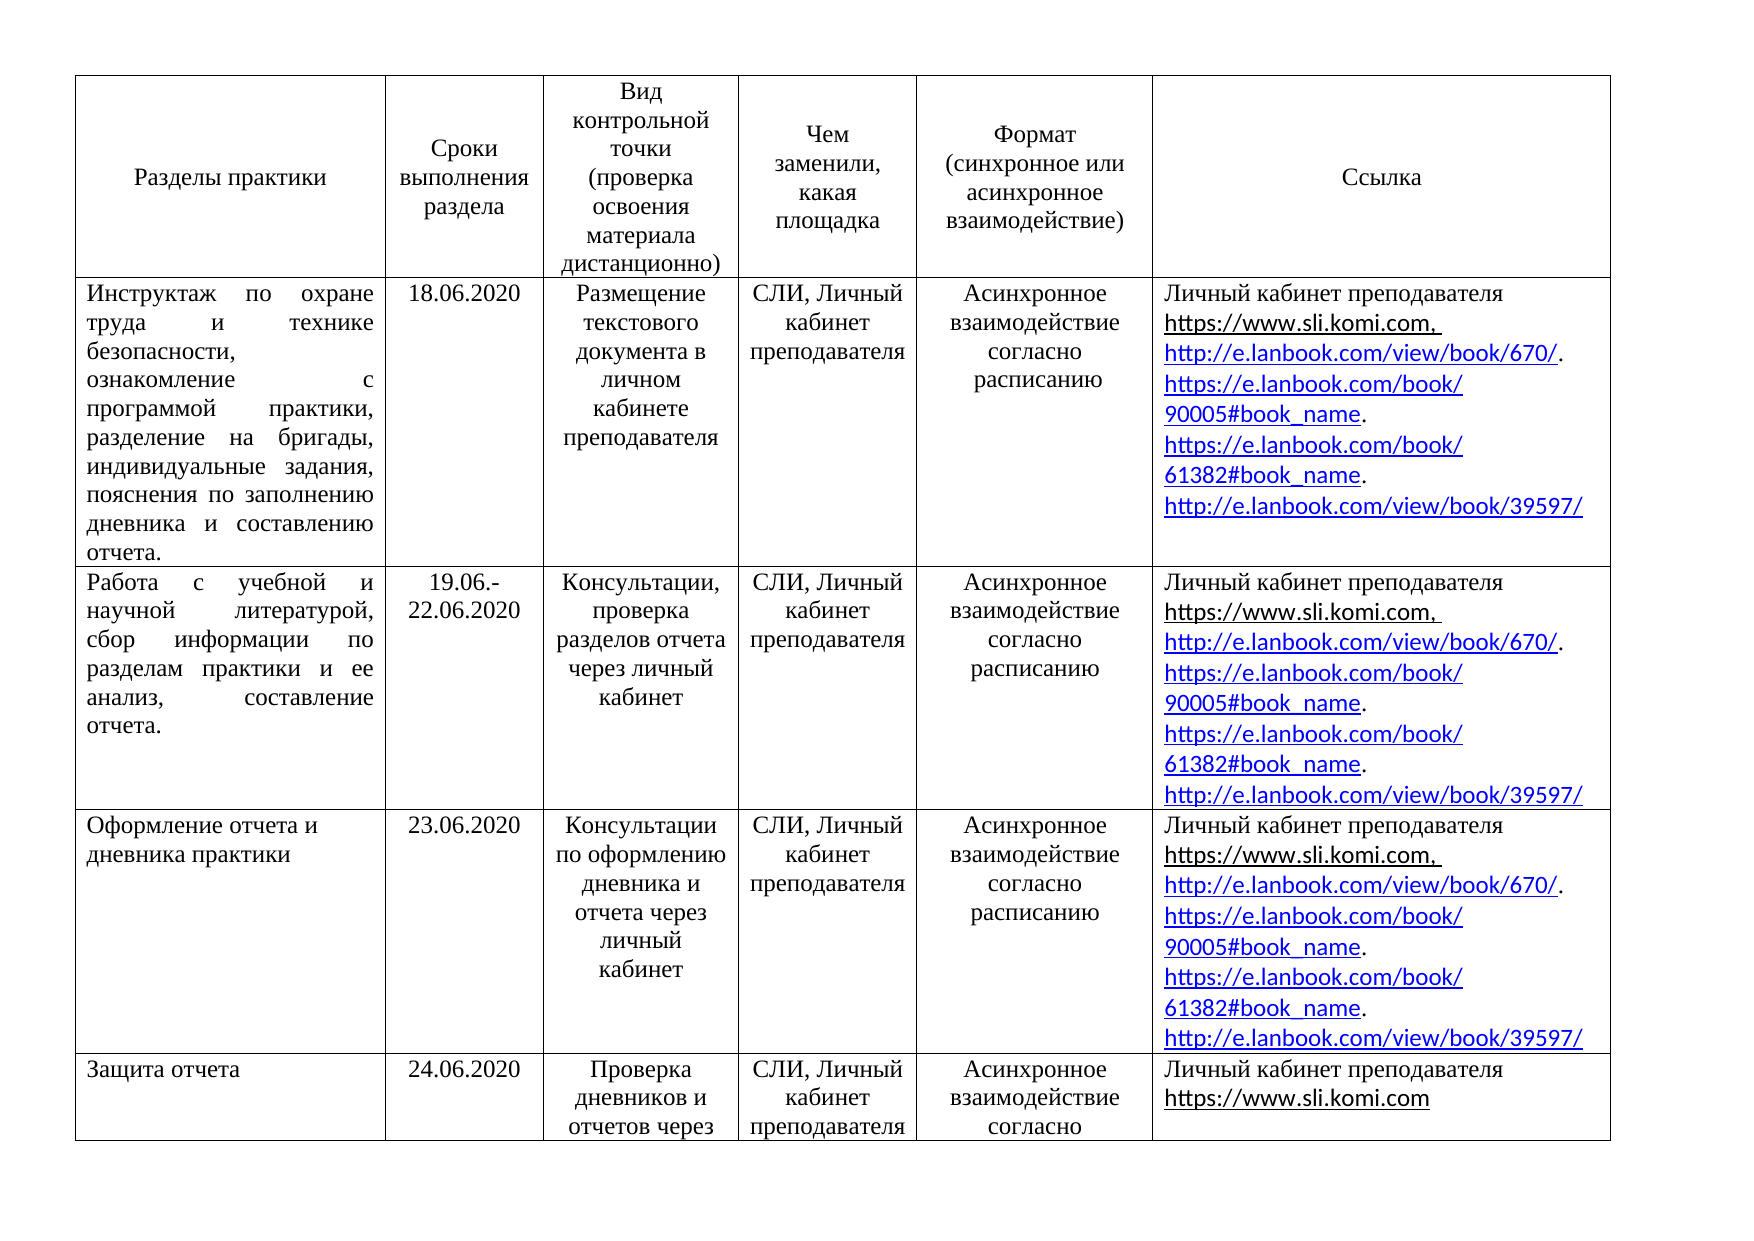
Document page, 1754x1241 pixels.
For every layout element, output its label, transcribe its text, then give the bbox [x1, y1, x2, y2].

table_header Ссылка [1153, 76, 1610, 277]
table_cell Асинхронное взаимодействие согласно расписанию [917, 1054, 1152, 1140]
table_header Разделы практики [76, 76, 385, 277]
table_cell Инструктаж по охране труда и технике безопасности, ознакомление с программой практики, разделение на бригады, индивидуальные задания, пояснения по заполнению дневника и составлению отчета. [76, 278, 385, 566]
table_header Чем заменили, какая площадка [739, 76, 916, 277]
table_cell Работа с учебной и научной литературой, сбор информации по разделам практики и ее анализ, составление отчета. [76, 567, 385, 809]
table_header Сроки выполнения раздела [386, 76, 543, 277]
table_cell Асинхронное взаимодействие согласно расписанию [917, 567, 1152, 809]
table_cell СЛИ, Личный кабинет преподавателя [739, 810, 916, 1053]
table_cell Личный кабинет преподавателя https://www.sli.komi.com, http://e.lanbook.com/view/book/670/. https://e.lanbook.com/book/90005#book_name. https://e.lanbook.com/book/61382#book_name. http://e.lanbook.com/view/book/39597/ [1153, 567, 1610, 809]
table_cell 19.06.-22.06.2020 [386, 567, 543, 809]
table_header Формат (синхронное или асинхронное взаимодействие) [917, 76, 1152, 277]
table_cell Оформление отчета и дневника практики [76, 810, 385, 1053]
table_cell Личный кабинет преподавателя https://www.sli.komi.com, http://e.lanbook.com/view/book/670/. https://e.lanbook.com/book/90005#book_name. https://e.lanbook.com/book/61382#book_name. http://e.lanbook.com/view/book/39597/ [1153, 278, 1610, 566]
table_cell СЛИ, Личный кабинет преподавателя [739, 1054, 916, 1140]
table_cell 24.06.2020 [386, 1054, 543, 1140]
table_cell СЛИ, Личный кабинет преподавателя [739, 567, 916, 809]
table_cell Проверка дневников и отчетов через личный кабинет [544, 1054, 738, 1140]
table_cell Консультации, проверка разделов отчета через личный кабинет [544, 567, 738, 809]
table_cell Размещение текстового документа в личном кабинете преподавателя [544, 278, 738, 566]
table_cell 18.06.2020 [386, 278, 543, 566]
table_cell Консультации по оформлению дневника и отчета через личный кабинет [544, 810, 738, 1053]
table_cell Личный кабинет преподавателя https://www.sli.komi.com, http://e.lanbook.com/view/book/670/. https://e.lanbook.com/book/90005#book_name. https://e.lanbook.com/book/61382#book_name. http://e.lanbook.com/view/book/39597/ [1153, 810, 1610, 1053]
table_cell Асинхронное взаимодействие согласно расписанию [917, 810, 1152, 1053]
table_cell Защита отчета [76, 1054, 385, 1140]
table_cell СЛИ, Личный кабинет преподавателя [739, 278, 916, 566]
table_header Вид контрольной точки (проверка освоения материала дистанционно) [544, 76, 738, 277]
table_cell 23.06.2020 [386, 810, 543, 1053]
table_cell Личный кабинет преподавателя https://www.sli.komi.com [1153, 1054, 1610, 1140]
table_cell Асинхронное взаимодействие согласно расписанию [917, 278, 1152, 566]
